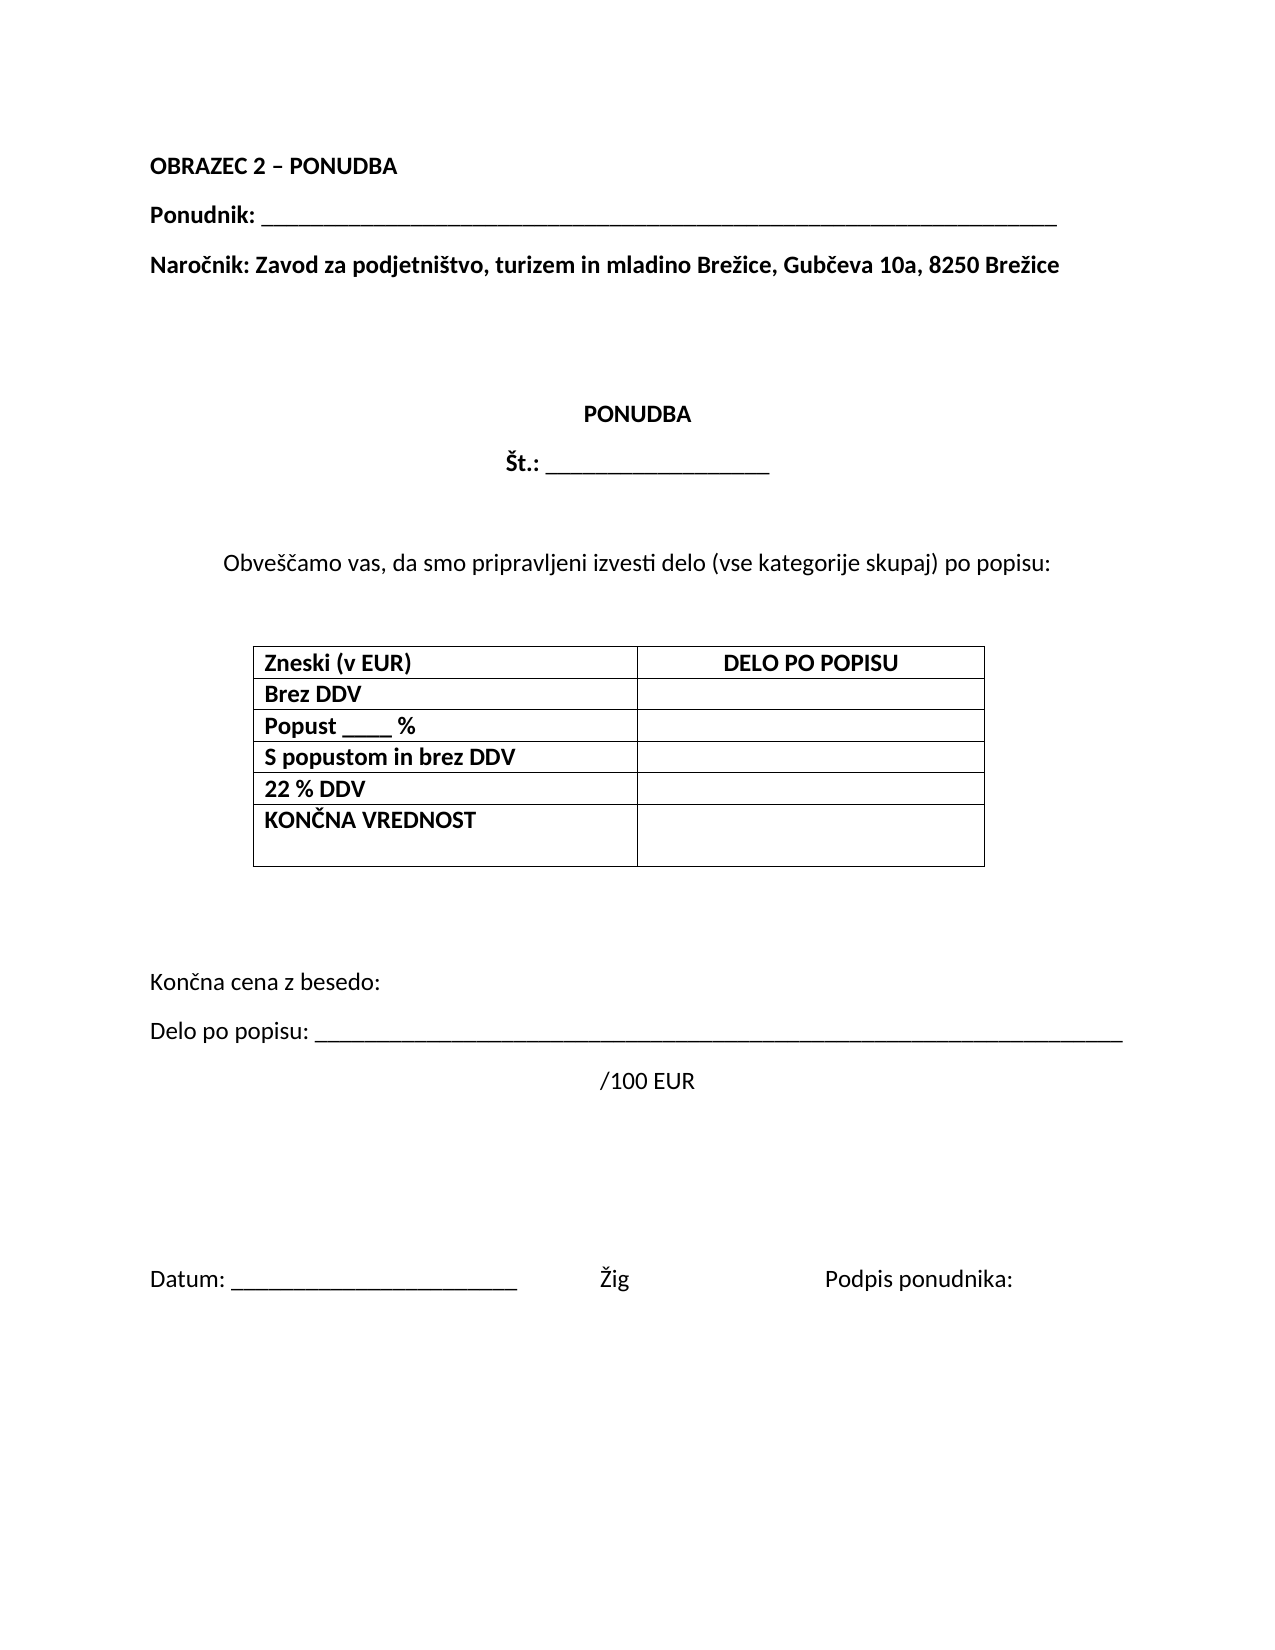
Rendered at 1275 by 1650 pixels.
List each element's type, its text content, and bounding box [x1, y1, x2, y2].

table_cell S popustom in brez DDV [254, 742, 637, 772]
table_cell Brez DDV [254, 679, 637, 709]
table_cell [638, 805, 984, 866]
text Datum: _______________________ Žig Podpis ponudnika: [150, 1263, 1125, 1294]
text Naročnik: Zavod za podjetništvo, turizem in mladino Brežice, Gubčeva 10a, 8250 Brežice [150, 249, 1125, 280]
table_header DELO PO POPISU [638, 647, 984, 677]
text OBRAZEC 2 – PONUDBA [150, 150, 1125, 181]
text Obveščamo vas, da smo pripravljeni izvesti delo (vse kategorije skupaj) po popisu: [150, 547, 1125, 577]
table_header Zneski (v EUR) [254, 647, 637, 677]
text Ponudnik: ________________________________________________________________ [150, 199, 1125, 230]
text PONUDBA [150, 398, 1125, 428]
text Št.: __________________ [150, 447, 1125, 478]
text Delo po popisu: _________________________________________________________________ [150, 1016, 1125, 1046]
table_cell 22 % DDV [254, 773, 637, 804]
table_cell [638, 710, 984, 741]
table_cell [638, 679, 984, 709]
table_cell [638, 773, 984, 804]
text Končna cena z besedo: [150, 966, 1125, 996]
table_cell [638, 742, 984, 772]
table_cell Popust ____ % [254, 710, 637, 741]
table_cell KONČNA VREDNOST [254, 805, 637, 866]
text /100 EUR [150, 1065, 1125, 1096]
